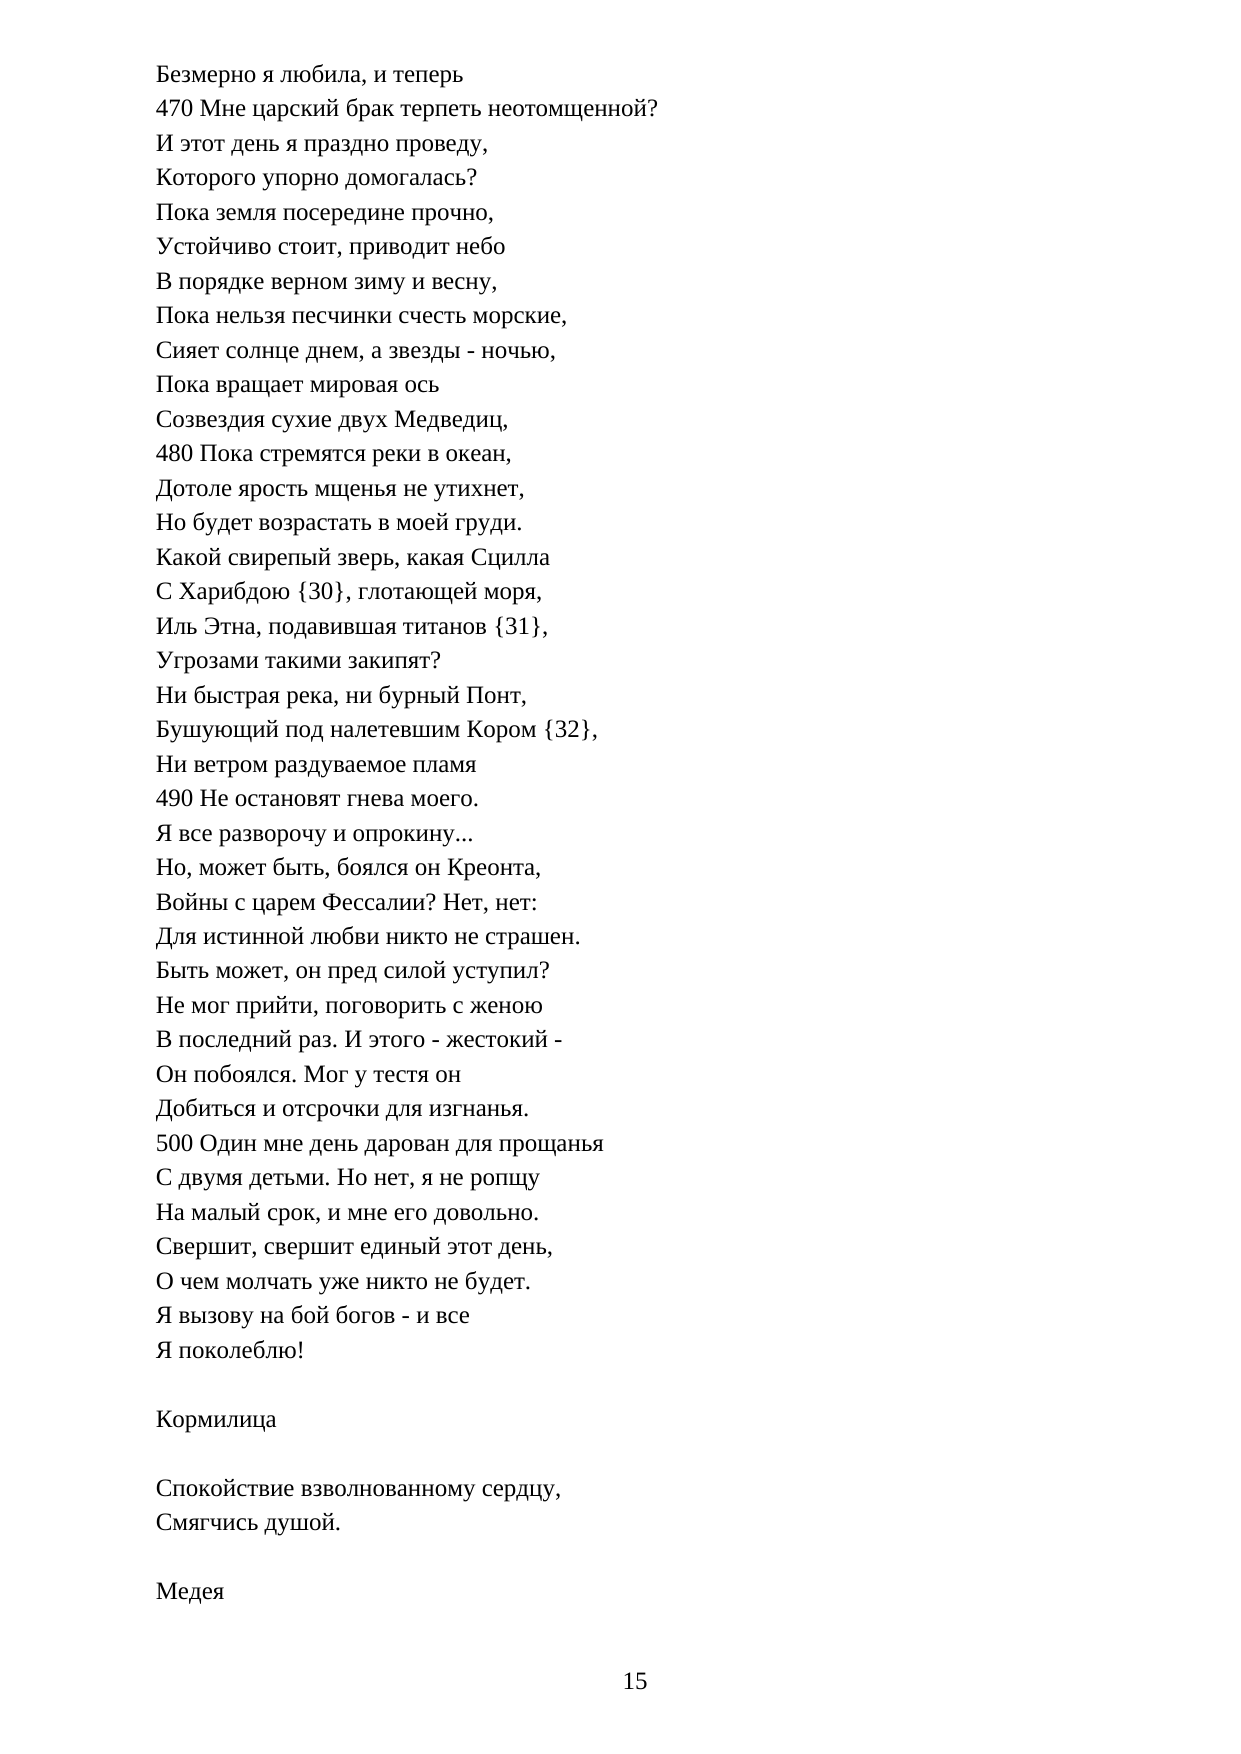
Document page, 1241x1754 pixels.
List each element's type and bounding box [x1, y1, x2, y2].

text [118, 59, 1152, 1605]
